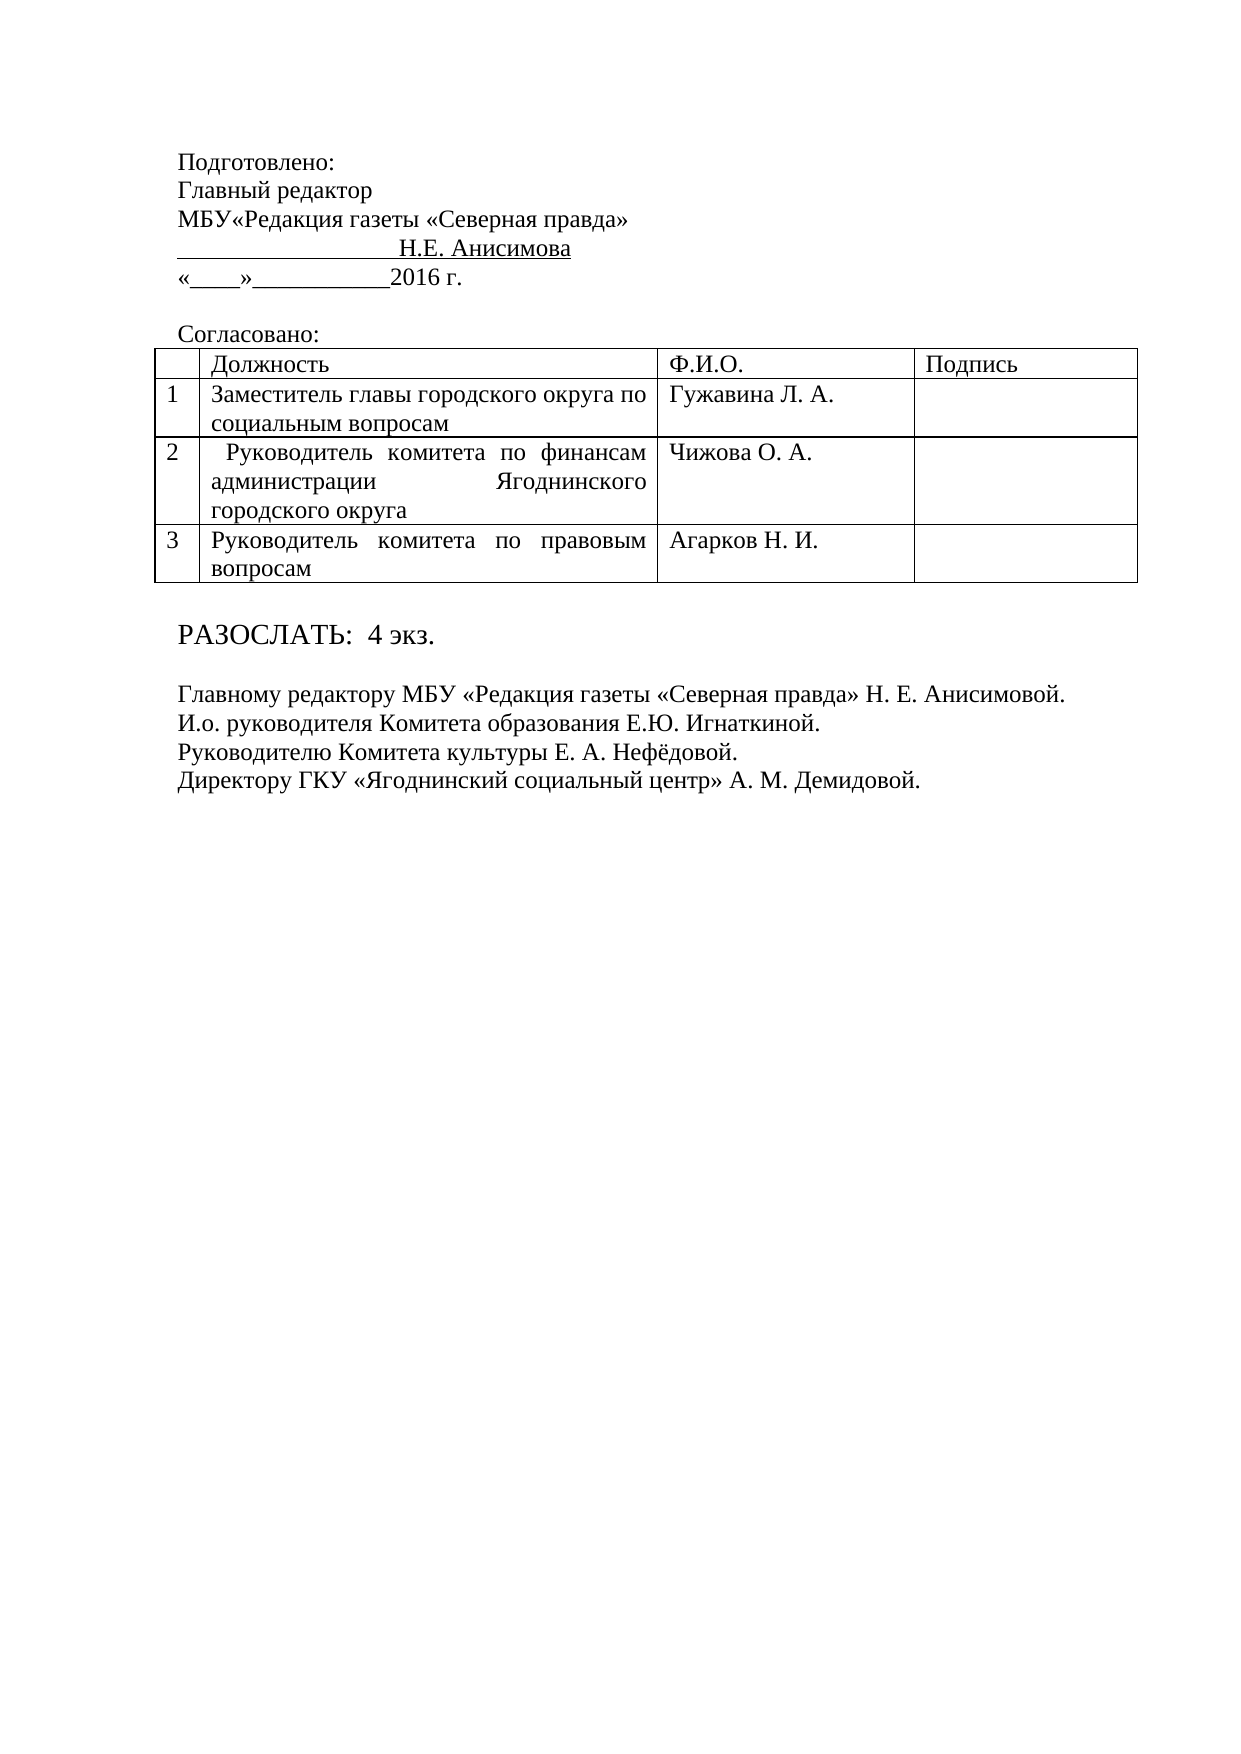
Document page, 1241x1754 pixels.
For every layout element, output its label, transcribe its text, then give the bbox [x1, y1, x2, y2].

text Директору ГКУ «Ягоднинский социальный центр» А. М. Демидовой. [177, 765, 1152, 794]
table_header Должность [200, 349, 657, 378]
table_cell Чижова О. А. [658, 438, 914, 524]
table_cell [915, 438, 1137, 524]
table_cell Руководитель комитета по финансам администрации Ягоднинского городского округа [200, 438, 657, 524]
text Подготовлено: [177, 147, 1152, 176]
text РАЗОСЛАТЬ: 4 экз. [177, 617, 1152, 650]
table_cell Заместитель главы городского округа по социальным вопросам [200, 379, 657, 436]
text Руководителю Комитета культуры Е. А. Нефёдовой. [177, 737, 1152, 765]
table_cell 2 [156, 438, 199, 524]
table_header Подпись [915, 349, 1137, 378]
table_cell [915, 525, 1137, 582]
table_cell Руководитель комитета по правовым вопросам [200, 525, 657, 582]
table_cell Гужавина Л. А. [658, 379, 914, 436]
text МБУ«Редакция газеты «Северная правда» [177, 204, 1152, 233]
text Н.Е. Анисимова [177, 233, 1152, 262]
table_cell 3 [156, 525, 199, 582]
text Согласовано: [177, 319, 1152, 348]
table_cell Агарков Н. И. [658, 525, 914, 582]
table_header [156, 349, 199, 378]
text Главный редактор [177, 176, 1152, 204]
table_cell 1 [156, 379, 199, 436]
text И.о. руководителя Комитета образования Е.Ю. Игнаткиной. [177, 708, 1152, 737]
table_header Ф.И.О. [658, 349, 914, 378]
table_cell [915, 379, 1137, 436]
text Главному редактору МБУ «Редакция газеты «Северная правда» Н. Е. Анисимовой. [177, 679, 1152, 708]
text «____»___________2016 г. [177, 262, 1152, 291]
